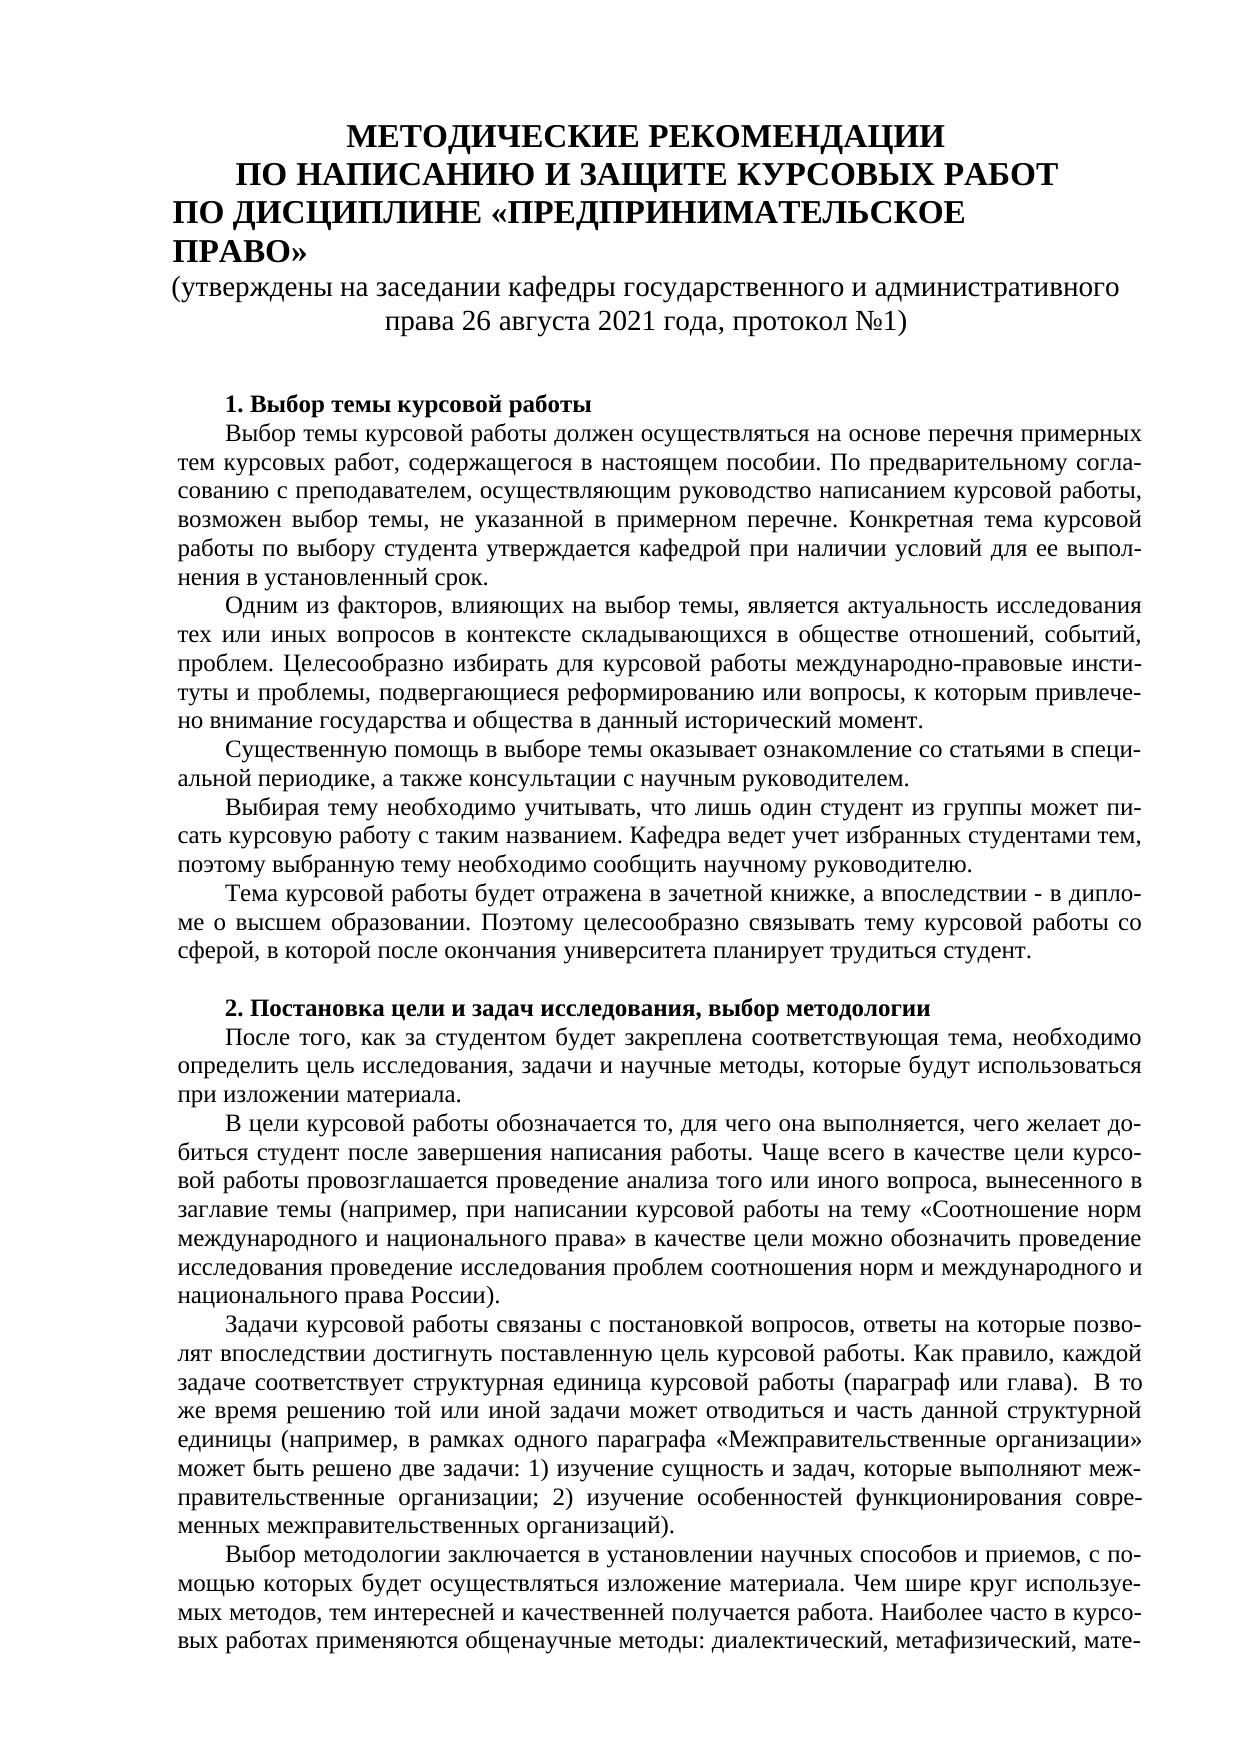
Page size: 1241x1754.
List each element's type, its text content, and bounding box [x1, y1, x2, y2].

text Одним из факторов, влияющих на выбор темы, является актуальность исследования тех или иных вопросов в контексте складывающихся в обществе отношений, событий, проблем. Целесообразно избирать для курсовой работы международно-правовые инсти- туты и проблемы, подвергающиеся реформированию или вопросы, к которым привлече- но внимание государства и общества в данный исторический момент. [177, 590, 1143, 734]
text Выбирая тему необходимо учитывать, что лишь один студент из группы может пи- сать курсовую работу с таким названием. Кафедра ведет учет избранных студентами тем, поэтому выбранную тему необходимо сообщить научному руководителю. [177, 792, 1143, 878]
text Выбор темы курсовой работы должен осуществляться на основе перечня примерных тем курсовых работ, содержащегося в настоящем пособии. По предварительному согла- сованию с преподавателем, осуществляющим руководство написанием курсовой работы, возможен выбор темы, не указанной в примерном перечне. Конкретная тема курсовой работы по выбору студента утверждается кафедрой при наличии условий для ее выпол- нения в установленный срок. [177, 418, 1143, 590]
text В цели курсовой работы обозначается то, для чего она выполняется, чего желает до- биться студент после завершения написания работы. Чаще всего в качестве цели курсо- вой работы провозглашается проведение анализа того или иного вопроса, вынесенного в заглавие темы (например, при написании курсовой работы на тему «Соотношение норм международного и национального права» в качестве цели можно обозначить проведение исследования проведение исследования проблем соотношения норм и международного и национального права России). [177, 1108, 1143, 1309]
subtitle Постановка цели и задач исследования, выбор методологии [224, 993, 1165, 1022]
text (утверждены на заседании кафедры государственного и административного права 26 августа 2021 года, протокол №1) [171, 269, 1122, 337]
text После того, как за студентом будет закреплена соответствующая тема, необходимо определить цель исследования, задачи и научные методы, которые будут использоваться при изложении материала. [177, 1022, 1143, 1108]
subtitle Выбор темы курсовой работы [224, 389, 1165, 418]
text Существенную помощь в выборе темы оказывает ознакомление со статьями в специ- альной периодике, а также консультации с научным руководителем. [177, 734, 1143, 792]
title ПО НАПИСАНИЮ И ЗАЩИТЕ КУРСОВЫХ РАБОТ ПО ДИСЦИПЛИНЕ «ПРЕДПРИНИМАТЕЛЬСКОЕ ПРАВО» [172, 154, 1109, 269]
text Задачи курсовой работы связаны с постановкой вопросов, ответы на которые позво- лят впоследствии достигнуть поставленную цель курсовой работы. Как правило, каждой задаче соответствует структурная единица курсовой работы (параграф или глава). В то же время решению той или иной задачи может отводиться и часть данной структурной единицы (например, в рамках одного параграфа «Межправительственные организации» может быть решено две задачи: 1) изучение сущность и задач, которые выполняют меж- правительственные организации; 2) изучение особенностей функционирования совре- менных межправительственных организаций). [177, 1309, 1143, 1539]
text Выбор методологии заключается в установлении научных способов и приемов, с по- мощью которых будет осуществляться изложение материала. Чем шире круг используе- мых методов, тем интересней и качественней получается работа. Наиболее часто в курсо- вых работах применяются общенаучные методы: диалектический, метафизический, мате- [177, 1539, 1143, 1654]
text Тема курсовой работы будет отражена в зачетной книжке, а впоследствии - в дипло- ме о высшем образовании. Поэтому целесообразно связывать тему курсовой работы со сферой, в которой после окончания университета планирует трудиться студент. [177, 878, 1142, 964]
title МЕТОДИЧЕСКИЕ РЕКОМЕНДАЦИИ [346, 116, 1165, 154]
